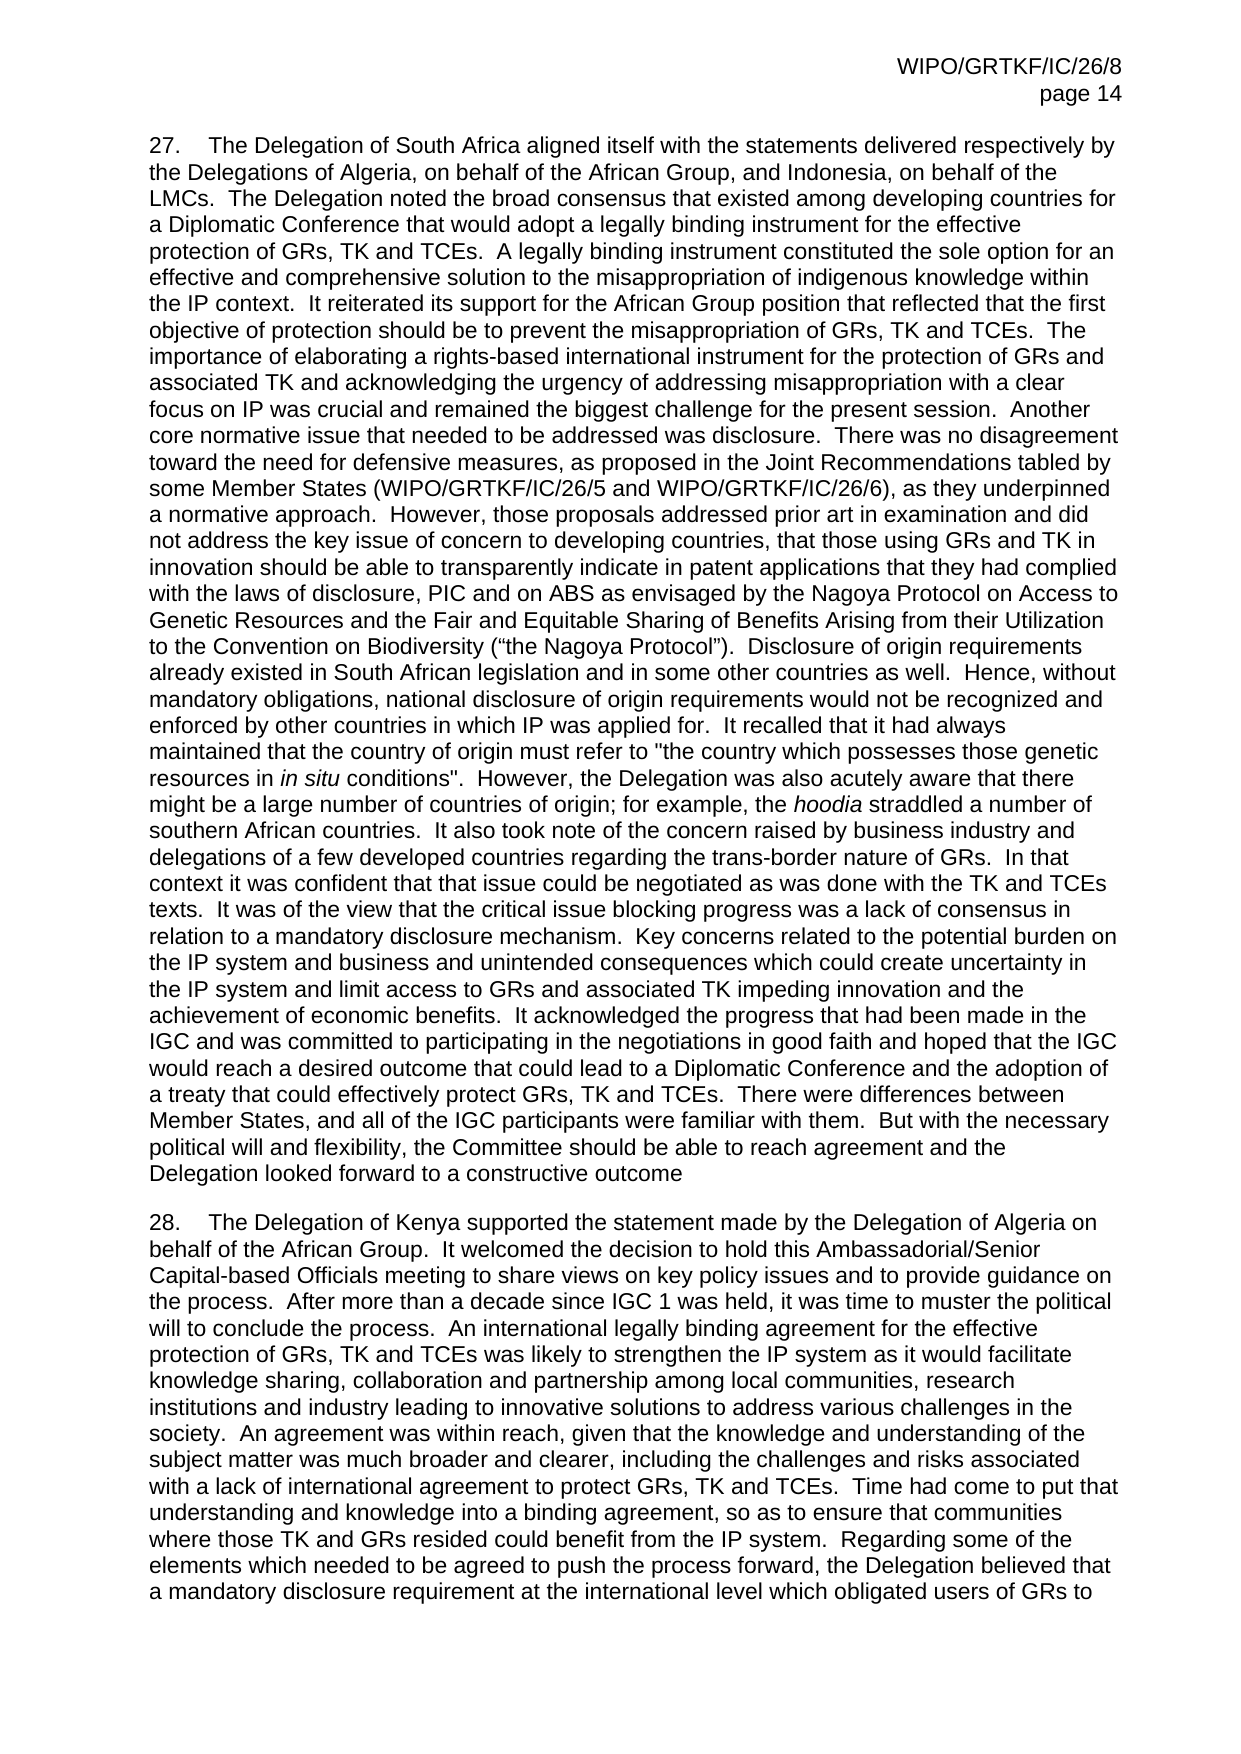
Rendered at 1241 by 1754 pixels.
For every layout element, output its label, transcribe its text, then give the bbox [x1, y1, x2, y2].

text The Delegation of South Africa aligned itself with the statements delivered respectively by the Delegations of Algeria, on behalf of the African Group, and Indonesia, on behalf of the LMCs. The Delegation noted the broad consensus that existed among developing countries for a Diplomatic Conference that would adopt a legally binding instrument for the effective protection of GRs, TK and TCEs. A legally binding instrument constituted the sole option for an effective and comprehensive solution to the misappropriation of indigenous knowledge within the IP context. It reiterated its support for the African Group position that reflected that the first objective of protection should be to prevent the misappropriation of GRs, TK and TCEs. The importance of elaborating a rights-based international instrument for the protection of GRs and associated TK and acknowledging the urgency of addressing misappropriation with a clear focus on IP was crucial and remained the biggest challenge for the present session. Another core normative issue that needed to be addressed was disclosure. There was no disagreement toward the need for defensive measures, as proposed in the Joint Recommendations tabled by some Member States (WIPO/GRTKF/IC/26/5 and WIPO/GRTKF/IC/26/6), as they underpinned a normative approach. However, those proposals addressed prior art in examination and did not address the key issue of concern to developing countries, that those using GRs and TK in innovation should be able to transparently indicate in patent applications that they had complied with the laws of disclosure, PIC and on ABS as envisaged by the Nagoya Protocol on Access to Genetic Resources and the Fair and Equitable Sharing of Benefits Arising from their Utilization to the Convention on Biodiversity (“the Nagoya Protocol”). Disclosure of origin requirements already existed in South African legislation and in some other countries as well. Hence, without mandatory obligations, national disclosure of origin requirements would not be recognized and enforced by other countries in which IP was applied for. It recalled that it had always maintained that the country of origin must refer to "the country which possesses those genetic resources in in situ conditions". However, the Delegation was also acutely aware that there might be a large number of countries of origin; for example, the hoodia straddled a number of southern African countries. It also took note of the concern raised by business industry and delegations of a few developed countries regarding the trans-border nature of GRs. In that context it was confident that that issue could be negotiated as was done with the TK and TCEs texts. It was of the view that the critical issue blocking progress was a lack of consensus in relation to a mandatory disclosure mechanism. Key concerns related to the potential burden on the IP system and business and unintended consequences which could create uncertainty in the IP system and limit access to GRs and associated TK impeding innovation and the achievement of economic benefits. It acknowledged the progress that had been made in the IGC and was committed to participating in the negotiations in good faith and hoped that the IGC would reach a desired outcome that could lead to a Diplomatic Conference and the adoption of a treaty that could effectively protect GRs, TK and TCEs. There were differences between Member States, and all of the IGC participants were familiar with them. But with the necessary political will and flexibility, the Committee should be able to reach agreement and the Delegation looked forward to a constructive outcome [149, 132, 1122, 1186]
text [149, 1209, 1122, 1604]
